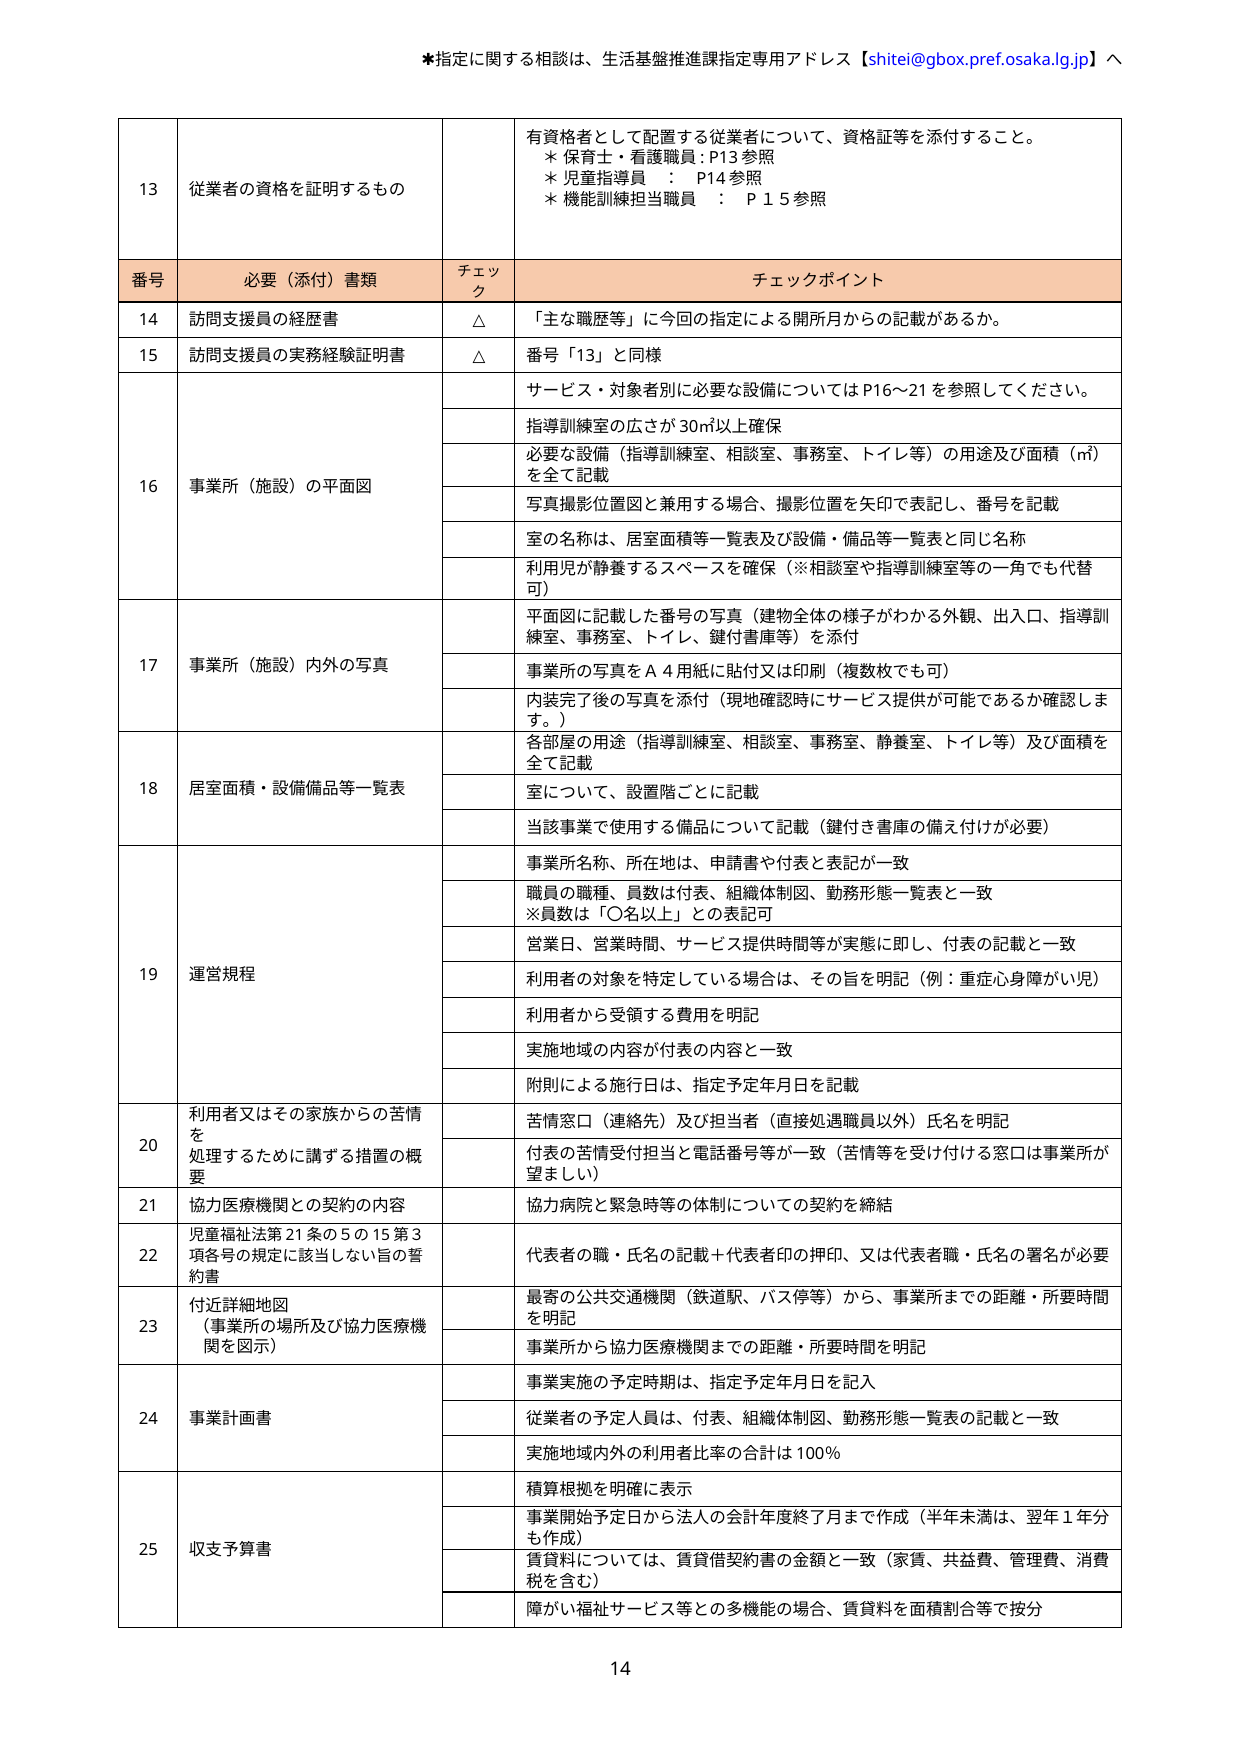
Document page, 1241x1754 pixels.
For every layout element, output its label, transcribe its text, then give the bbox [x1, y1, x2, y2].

table_cell [443, 962, 514, 997]
table_cell [443, 409, 514, 443]
table_cell [443, 654, 514, 688]
table_cell [443, 1507, 514, 1549]
table_cell 25 [119, 1472, 177, 1627]
table_cell [443, 775, 514, 809]
table_cell 室の名称は、居室面積等一覧表及び設備・備品等一覧表と同じ名称 [515, 522, 1121, 557]
table_cell 収支予算書 [178, 1472, 442, 1627]
table_cell 協力医療機関との契約の内容 [178, 1188, 442, 1223]
table_cell [443, 1139, 514, 1187]
table_cell 事業所の写真をＡ４用紙に貼付又は印刷（複数枚でも可） [515, 654, 1121, 688]
table_cell 23 [119, 1287, 177, 1364]
table_cell [443, 998, 514, 1032]
table_cell [443, 1224, 514, 1286]
table_cell 番号「13」と同様 [515, 338, 1121, 372]
table_cell 利用者又はその家族からの苦情を 処理するために講ずる措置の概要 [178, 1104, 442, 1187]
table_cell 利用児が静養するスペースを確保（※相談室や指導訓練室等の一角でも代替可） [515, 558, 1121, 599]
table_cell 事業所名称、所在地は、申請書や付表と表記が一致 [515, 846, 1121, 880]
table_cell [443, 1365, 514, 1400]
table_cell 居室面積・設備備品等一覧表 [178, 732, 442, 844]
table_cell 障がい福祉サービス等との多機能の場合、賃貸料を面積割合等で按分 [515, 1593, 1121, 1627]
table_cell 指導訓練室の広さが30㎡以上確保 [515, 409, 1121, 443]
table_cell [443, 1104, 514, 1138]
table_cell 従業者の資格を証明するもの [178, 119, 442, 259]
table_cell 協力病院と緊急時等の体制についての契約を締結 [515, 1188, 1121, 1223]
table_cell 13 [119, 119, 177, 259]
table_cell [443, 1401, 514, 1435]
table_cell 苦情窓口（連絡先）及び担当者（直接処遇職員以外）氏名を明記 [515, 1104, 1121, 1138]
table_cell 利用者の対象を特定している場合は、その旨を明記（例：重症心身障がい児） [515, 962, 1121, 997]
table_cell [443, 881, 514, 926]
table_cell 21 [119, 1188, 177, 1223]
table_cell 付表の苦情受付担当と電話番号等が一致（苦情等を受け付ける窓口は事業所が望ましい） [515, 1139, 1121, 1187]
table_cell 事業計画書 [178, 1365, 442, 1471]
table_cell 賃貸料については、賃貸借契約書の金額と一致（家賃、共益費、管理費、消費税を含む） [515, 1550, 1121, 1591]
table_cell 従業者の予定人員は、付表、組織体制図、勤務形態一覧表の記載と一致 [515, 1401, 1121, 1435]
table_cell 15 [119, 338, 177, 372]
table_cell [443, 1330, 514, 1364]
table_cell チェックポイント [515, 260, 1121, 301]
table_cell 利用者から受領する費用を明記 [515, 998, 1121, 1032]
table_cell [443, 487, 514, 521]
table_cell [443, 1550, 514, 1591]
table_cell 有資格者として配置する従業者について、資格証等を添付すること。 ＊ 保育士・看護職員 : P13参照 ＊ 児童指導員 ： P14参照 ＊ 機能訓練担当職員 ： P１５参照 [515, 119, 1121, 259]
table_cell [443, 846, 514, 880]
table_cell 20 [119, 1104, 177, 1187]
table_cell 16 [119, 373, 177, 599]
table_cell [443, 1436, 514, 1471]
table_cell 実施地域内外の利用者比率の合計は100％ [515, 1436, 1121, 1471]
table_cell 営業日、営業時間、サービス提供時間等が実態に即し、付表の記載と一致 [515, 927, 1121, 961]
table_cell 積算根拠を明確に表示 [515, 1472, 1121, 1506]
table_cell 当該事業で使用する備品について記載（鍵付き書庫の備え付けが必要） [515, 810, 1121, 844]
table_cell 「主な職歴等」に今回の指定による開所月からの記載があるか。 [515, 303, 1121, 337]
table_cell サービス・対象者別に必要な設備についてはP16～21を参照してください。 [515, 373, 1121, 408]
table_cell チェック [443, 260, 514, 301]
table_cell 附則による施行日は、指定予定年月日を記載 [515, 1069, 1121, 1103]
table_cell 訪問支援員の実務経験証明書 [178, 338, 442, 372]
table_cell [443, 1188, 514, 1223]
table_cell 実施地域の内容が付表の内容と一致 [515, 1033, 1121, 1067]
table_cell 室について、設置階ごとに記載 [515, 775, 1121, 809]
table_cell 平面図に記載した番号の写真（建物全体の様子がわかる外観、出入口、指導訓練室、事務室、トイレ、鍵付書庫等）を添付 [515, 600, 1121, 653]
table_cell 必要（添付）書類 [178, 260, 442, 301]
table_cell 訪問支援員の経歴書 [178, 303, 442, 337]
table_cell 19 [119, 846, 177, 1103]
table_cell [443, 732, 514, 774]
table_cell 事業所（施設）の平面図 [178, 373, 442, 599]
table_cell 最寄の公共交通機関（鉄道駅、バス停等）から、事業所までの距離・所要時間を明記 [515, 1287, 1121, 1329]
table_cell [443, 927, 514, 961]
table_cell △ [443, 303, 514, 337]
table_cell [443, 522, 514, 557]
table_cell [443, 1033, 514, 1067]
table_cell 17 [119, 600, 177, 731]
table_cell [443, 119, 514, 259]
table_cell 18 [119, 732, 177, 844]
table_cell 児童福祉法第21条の５の15第３項各号の規定に該当しない旨の誓約書 [178, 1224, 442, 1286]
table_cell [443, 558, 514, 599]
table_cell 各部屋の用途（指導訓練室、相談室、事務室、静養室、トイレ等）及び面積を全て記載 [515, 732, 1121, 774]
table_cell [443, 1472, 514, 1506]
table_cell 事業所（施設）内外の写真 [178, 600, 442, 731]
table_cell 14 [119, 303, 177, 337]
table_cell 22 [119, 1224, 177, 1286]
table_cell [443, 444, 514, 486]
table_cell [443, 600, 514, 653]
table_cell [443, 373, 514, 408]
table_cell △ [443, 338, 514, 372]
table_cell 職員の職種、員数は付表、組織体制図、勤務形態一覧表と一致 ※員数は「〇名以上」との表記可 [515, 881, 1121, 926]
table_cell 代表者の職・氏名の記載＋代表者印の押印、又は代表者職・氏名の署名が必要 [515, 1224, 1121, 1286]
table_cell [443, 1593, 514, 1627]
table_cell [443, 810, 514, 844]
table_cell 必要な設備（指導訓練室、相談室、事務室、トイレ等）の用途及び面積（㎡）を全て記載 [515, 444, 1121, 486]
table_cell 事業開始予定日から法人の会計年度終了月まで作成（半年未満は、翌年１年分も作成） [515, 1507, 1121, 1549]
table_cell 付近詳細地図 （事業所の場所及び協力医療機関を図示） [178, 1287, 442, 1364]
table_cell 事業実施の予定時期は、指定予定年月日を記入 [515, 1365, 1121, 1400]
table_cell 番号 [119, 260, 177, 301]
table_cell 内装完了後の写真を添付（現地確認時にサービス提供が可能であるか確認します。） [515, 689, 1121, 731]
table_cell 24 [119, 1365, 177, 1471]
table_cell 事業所から協力医療機関までの距離・所要時間を明記 [515, 1330, 1121, 1364]
table_cell 写真撮影位置図と兼用する場合、撮影位置を矢印で表記し、番号を記載 [515, 487, 1121, 521]
table_cell [443, 1069, 514, 1103]
table_cell [443, 1287, 514, 1329]
table_cell 運営規程 [178, 846, 442, 1103]
table_cell [443, 689, 514, 731]
